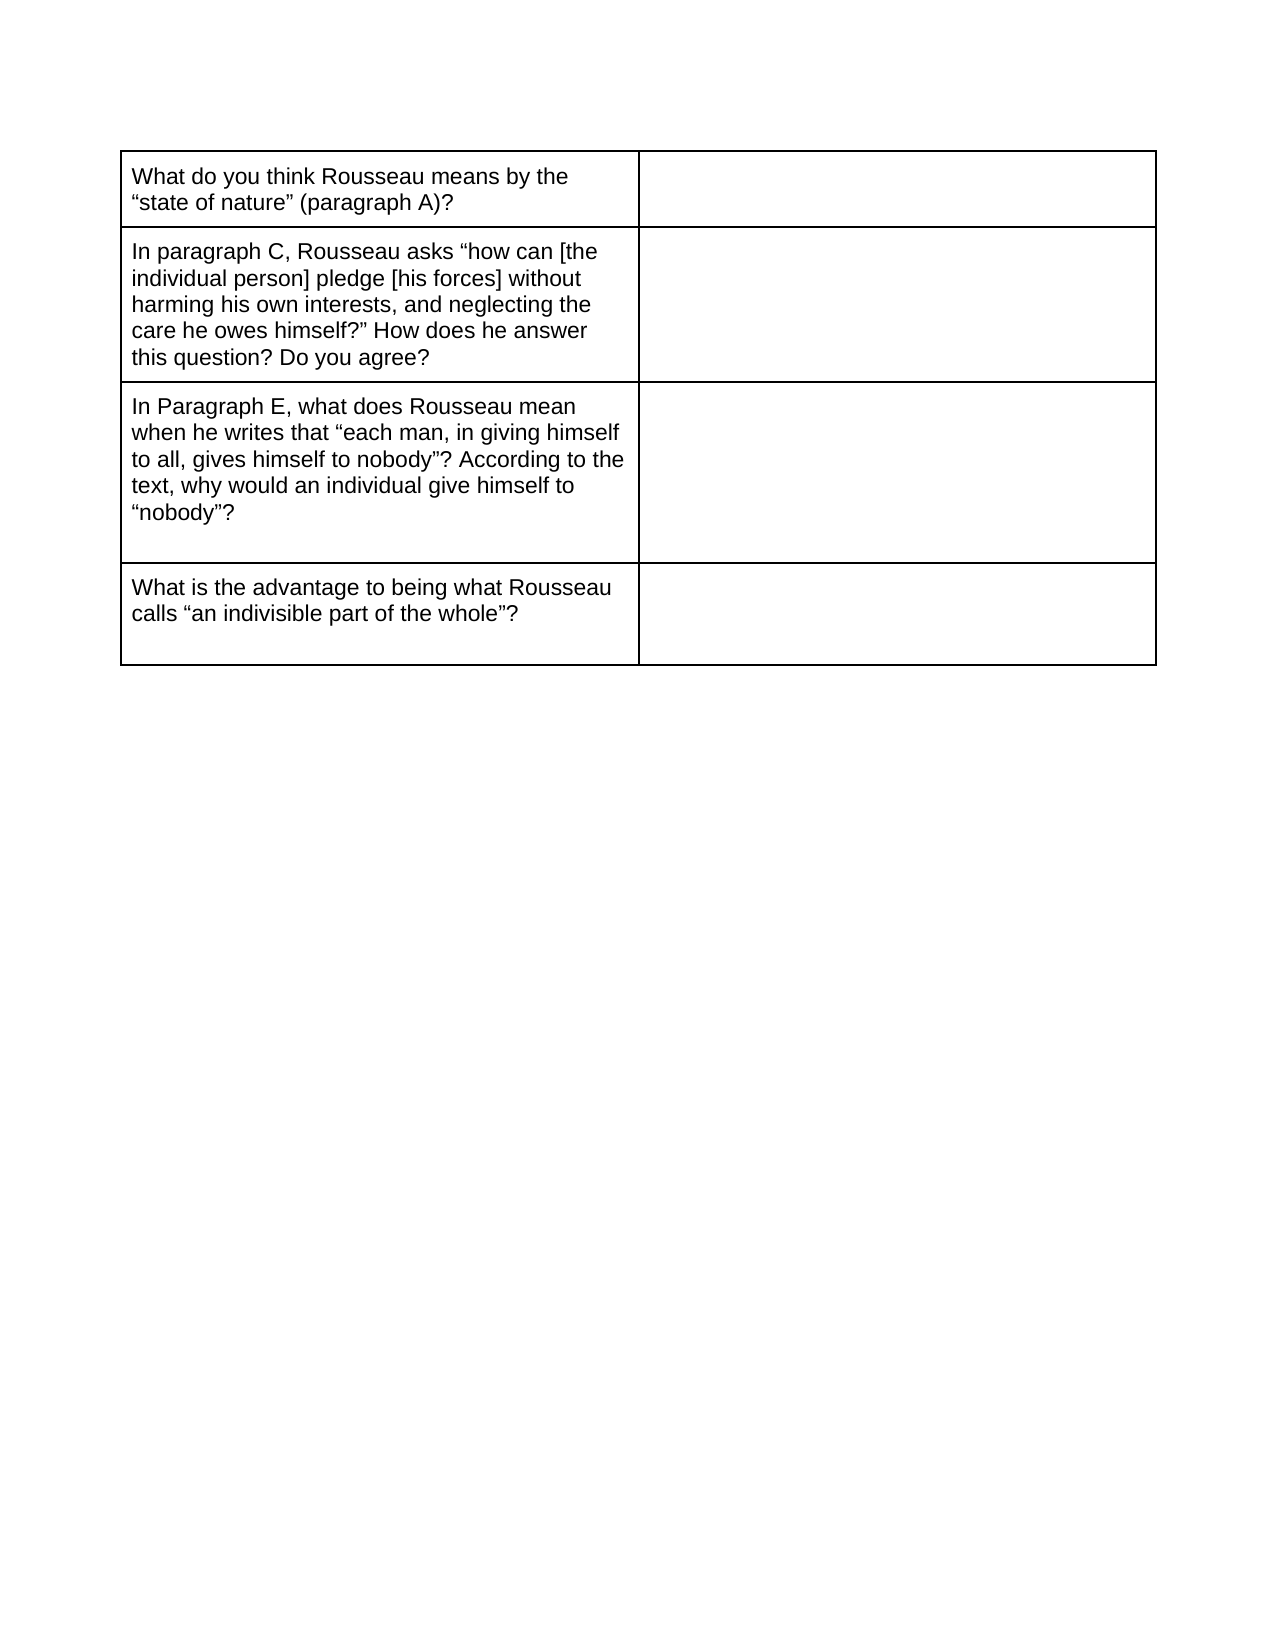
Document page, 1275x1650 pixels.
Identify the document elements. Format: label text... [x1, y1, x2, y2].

table_cell In paragraph C, Rousseau asks “how can [the individual person] pledge [his forces] without harming his own interests, and neglecting the care he owes himself?” How does he answer this question? Do you agree? [122, 228, 638, 381]
table_cell [640, 383, 1155, 562]
table_cell In Paragraph E, what does Rousseau mean when he writes that “each man, in giving himself to all, gives himself to nobody”? According to the text, why would an individual give himself to “nobody”? [122, 383, 638, 562]
table_cell [640, 228, 1155, 381]
table_cell [640, 564, 1155, 663]
table_cell What is the advantage to being what Rousseau calls “an indivisible part of the whole”? [122, 564, 638, 663]
table_header What do you think Rousseau means by the “state of nature” (paragraph A)? [122, 152, 638, 226]
table_header [640, 152, 1155, 226]
